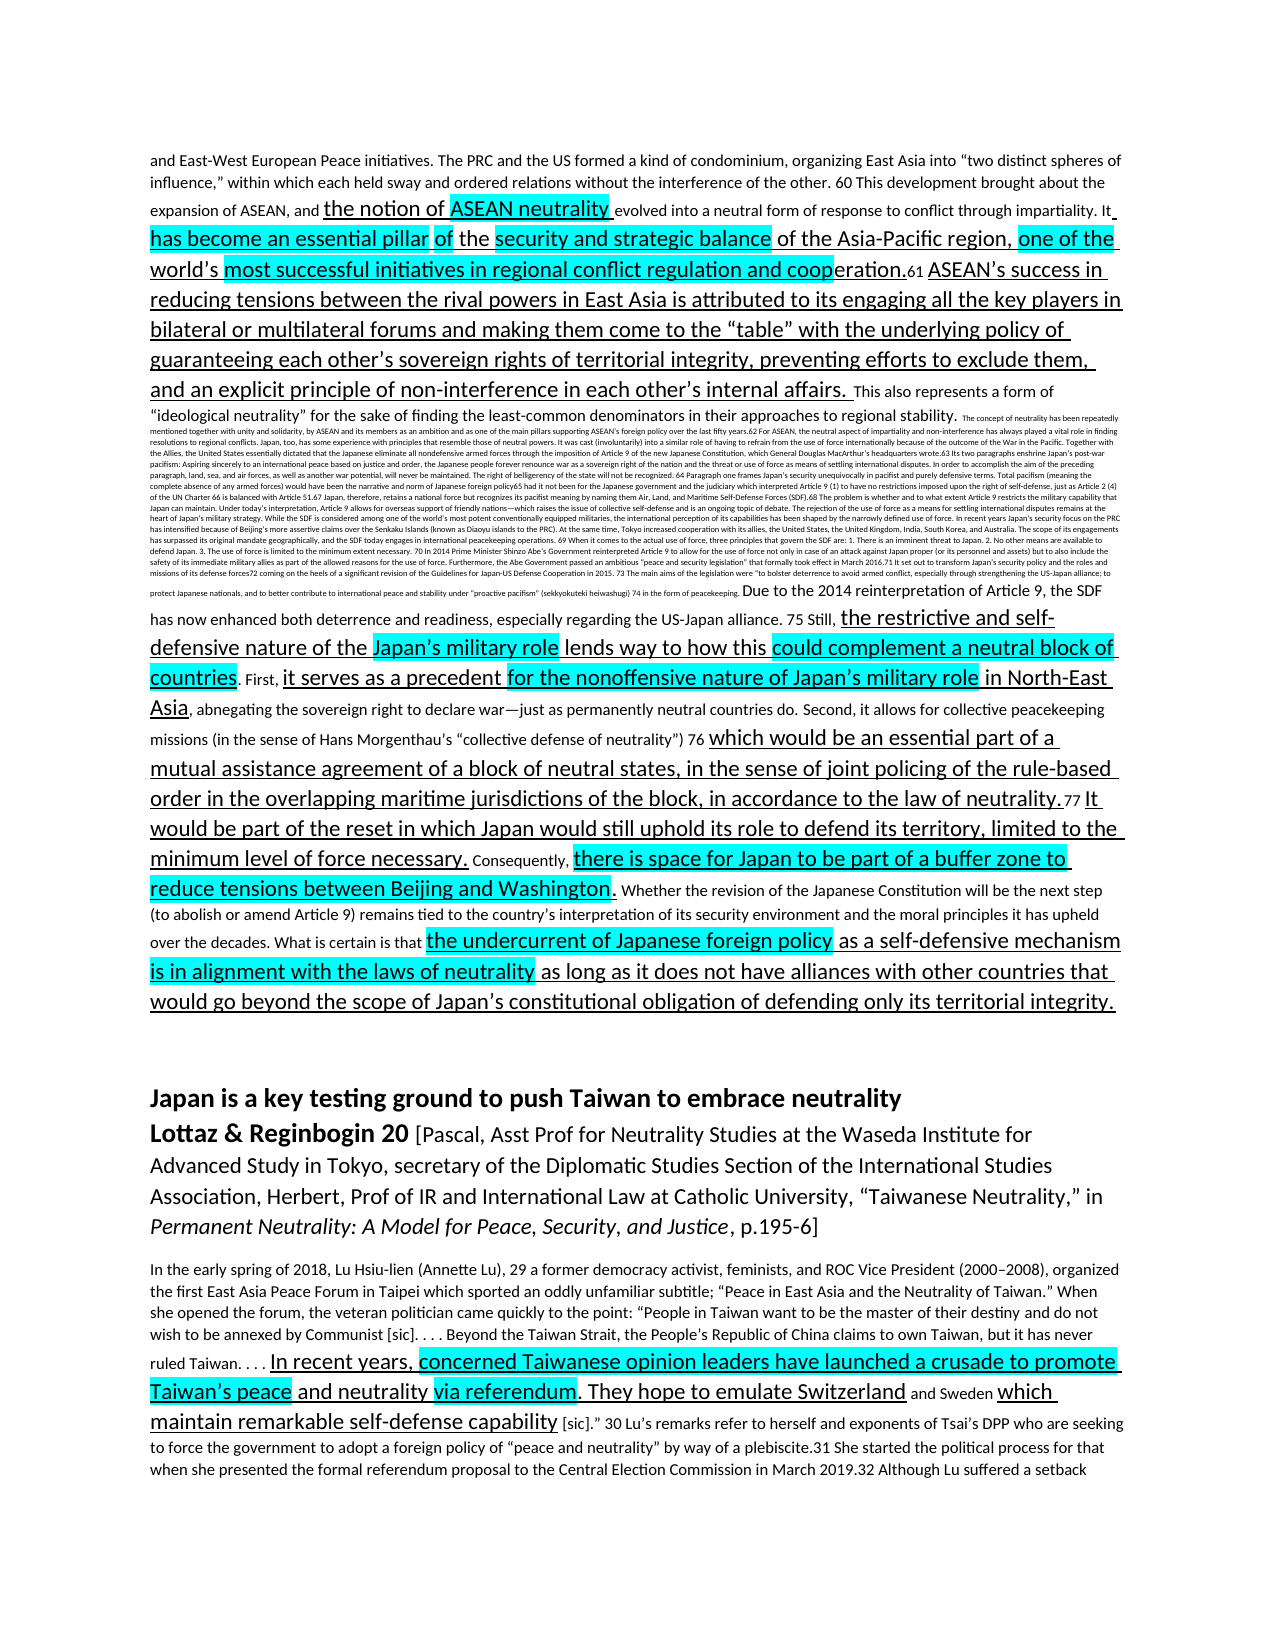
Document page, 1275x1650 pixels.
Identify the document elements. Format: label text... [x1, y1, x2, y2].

subtitle Japan is a key testing ground to push Taiwan to embrace neutrality [150, 1081, 1125, 1114]
text Lottaz & Reginbogin 20 [Pascal, Asst Prof for Neutrality Studies at the Waseda Institute for Advanced Study in Tokyo, secretary of the Diplomatic Studies Section of the International Studies Association, Herbert, Prof of IR and International Law at Catholic University, “Taiwanese Neutrality,” in Permanent Neutrality: A Model for Peace, Security, and Justice, p.195-6] [150, 1116, 1125, 1240]
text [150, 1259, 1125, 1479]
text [150, 150, 1125, 838]
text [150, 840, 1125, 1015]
